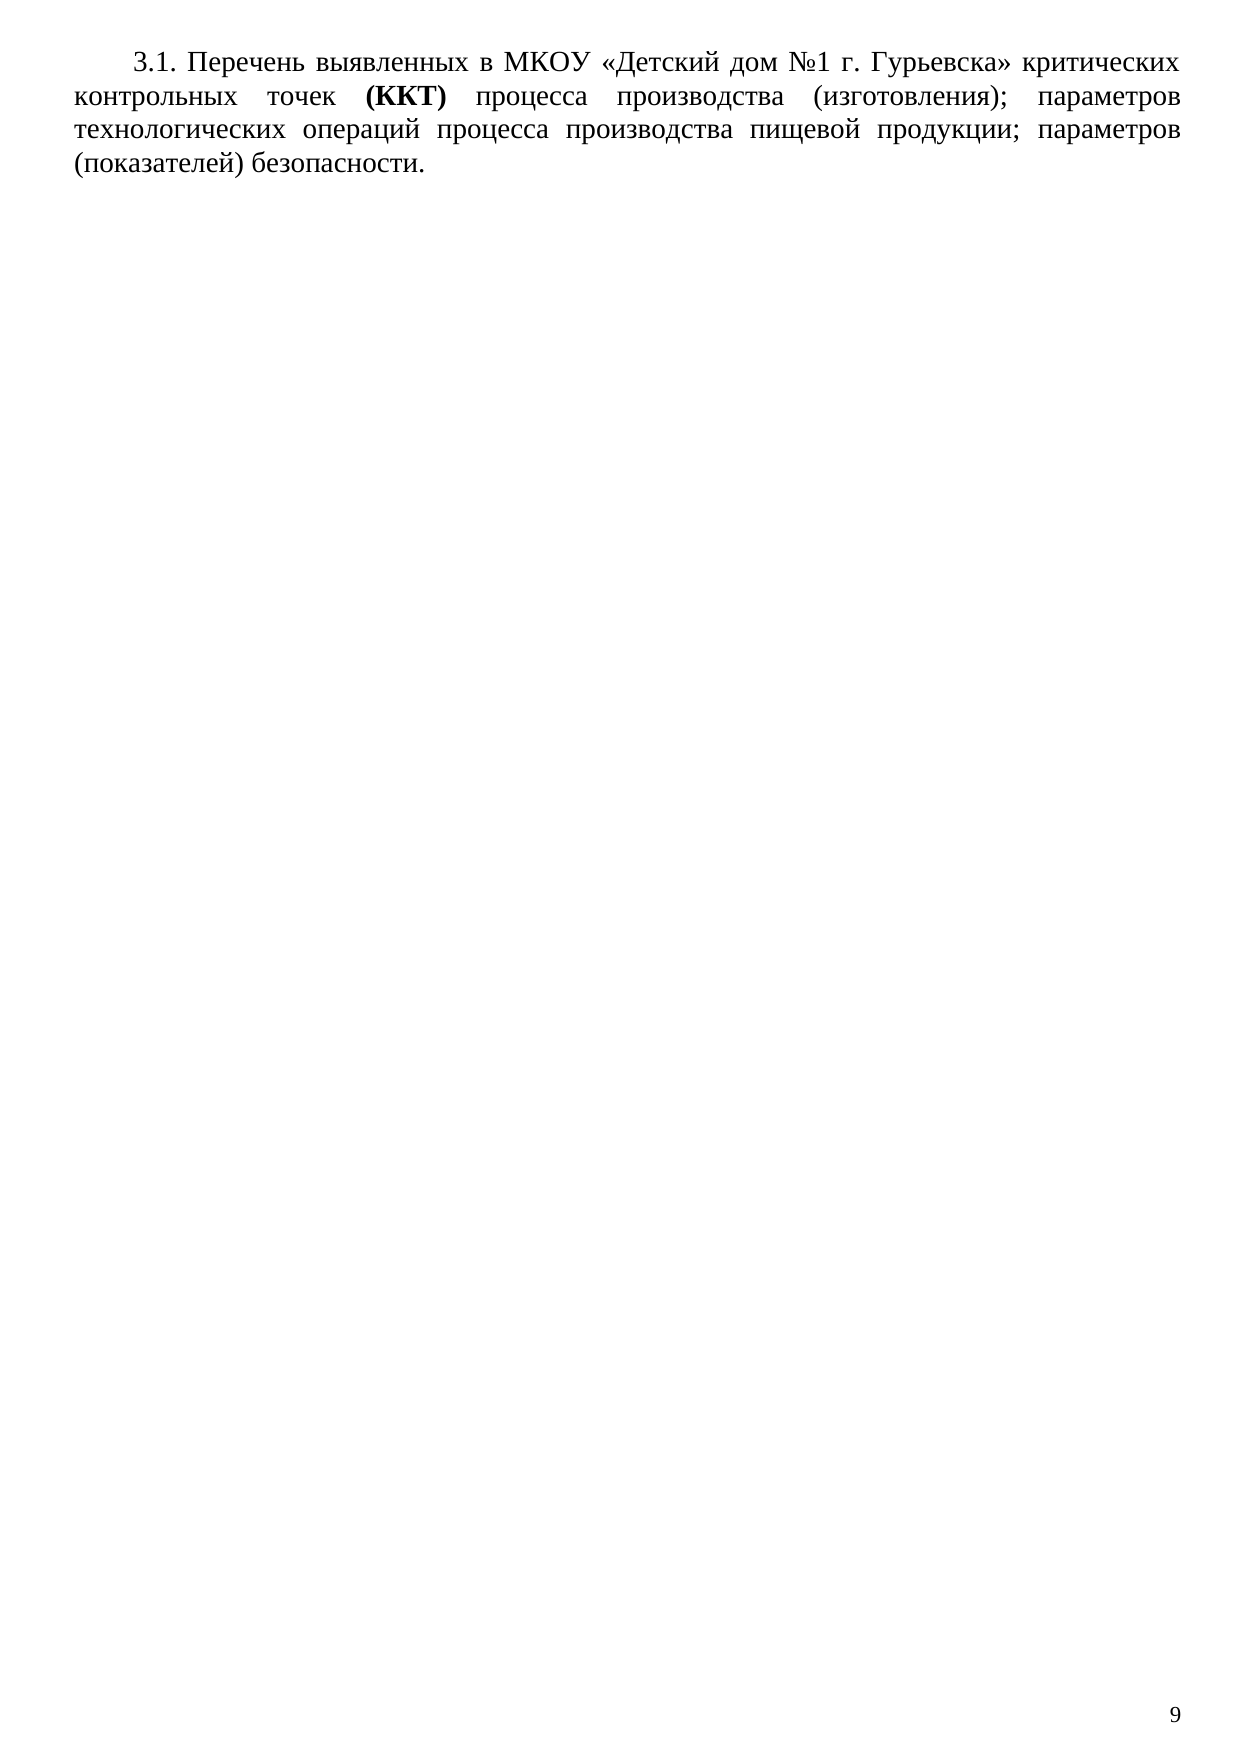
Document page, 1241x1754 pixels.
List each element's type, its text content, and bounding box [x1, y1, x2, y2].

subtitle 3.1. Перечень выявленных в МКОУ «Детский дом №1 г. Гурьевска» критических контрольных точек (ККТ) процесса производства (изготовления); параметров технологических операций процесса производства пищевой продукции; параметров (показателей) безопасности. [74, 44, 1181, 178]
